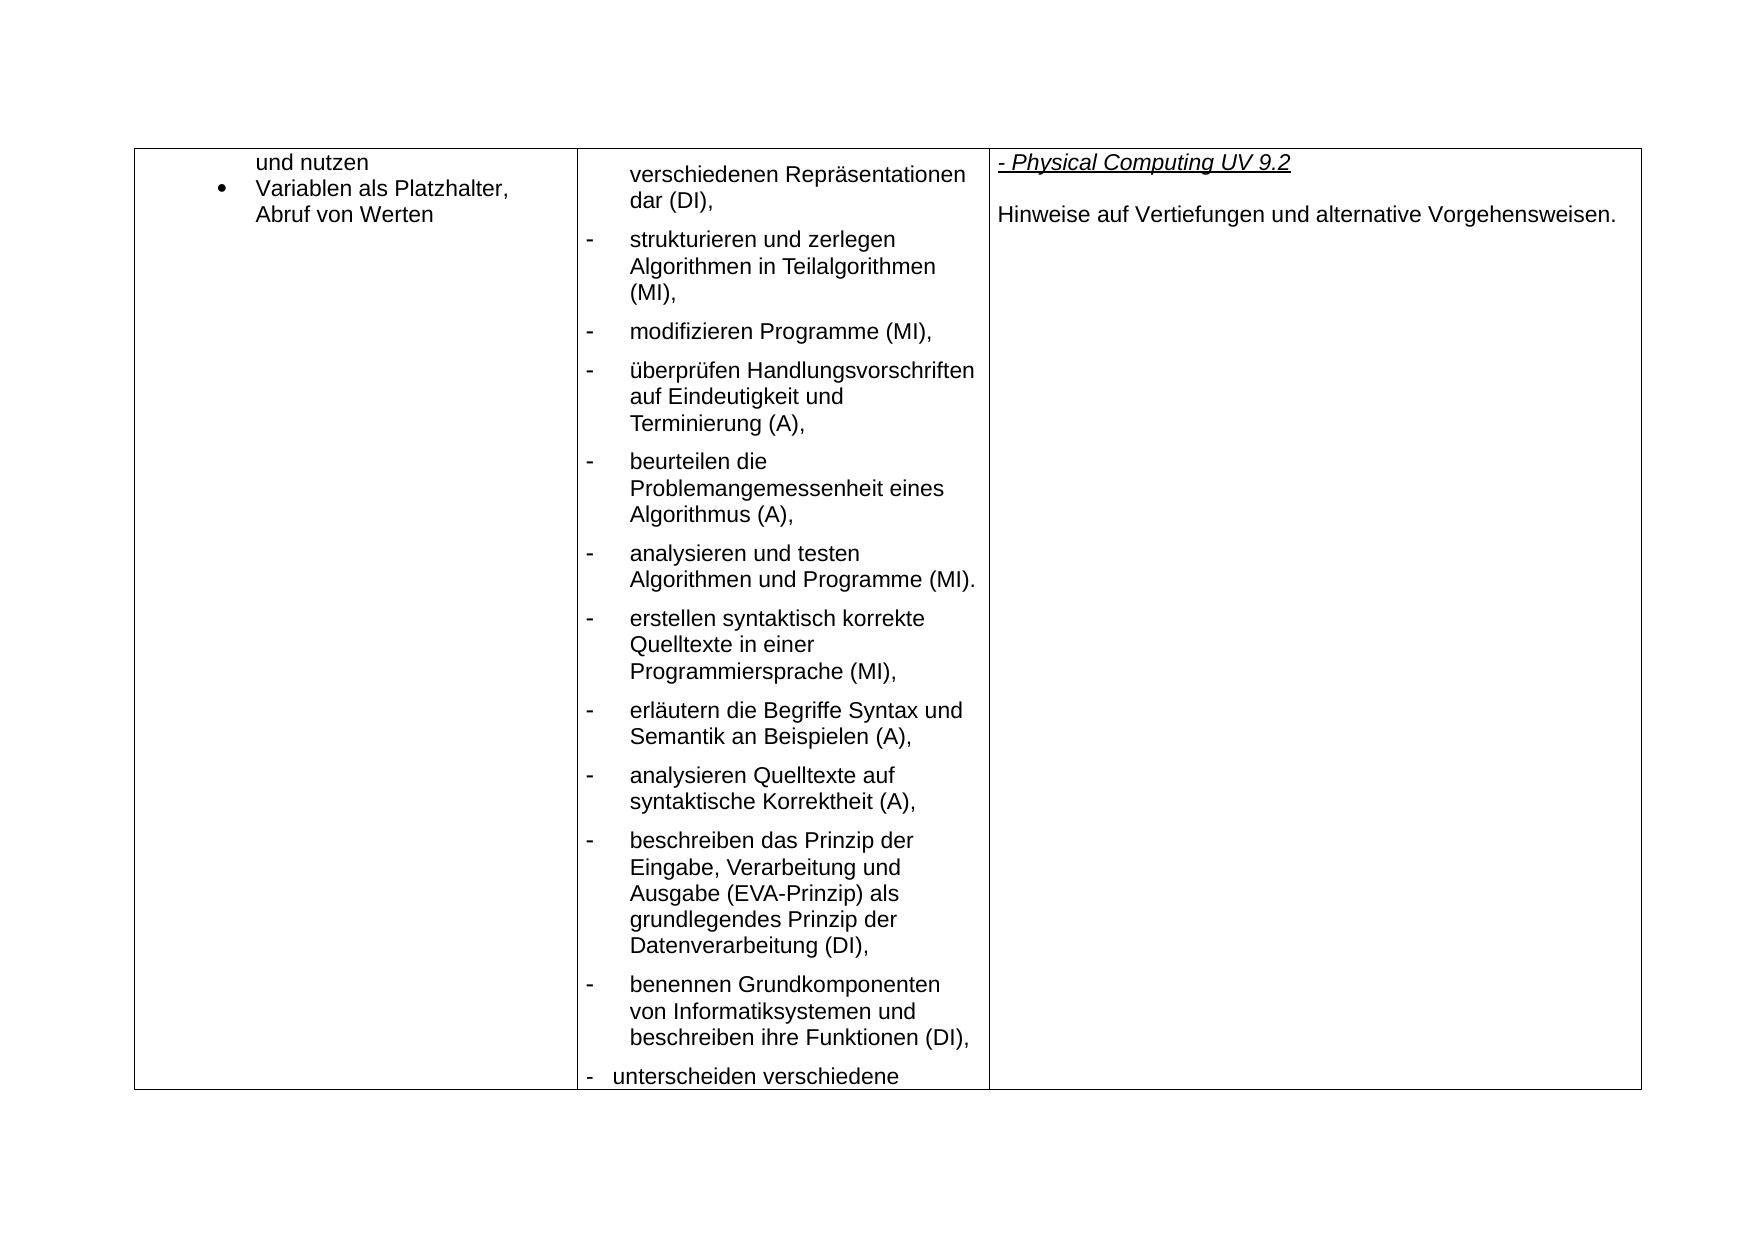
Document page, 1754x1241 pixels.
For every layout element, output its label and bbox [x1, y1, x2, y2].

table_cell [578, 149, 989, 1089]
table_cell [135, 149, 577, 1089]
table_cell [990, 149, 1641, 1089]
